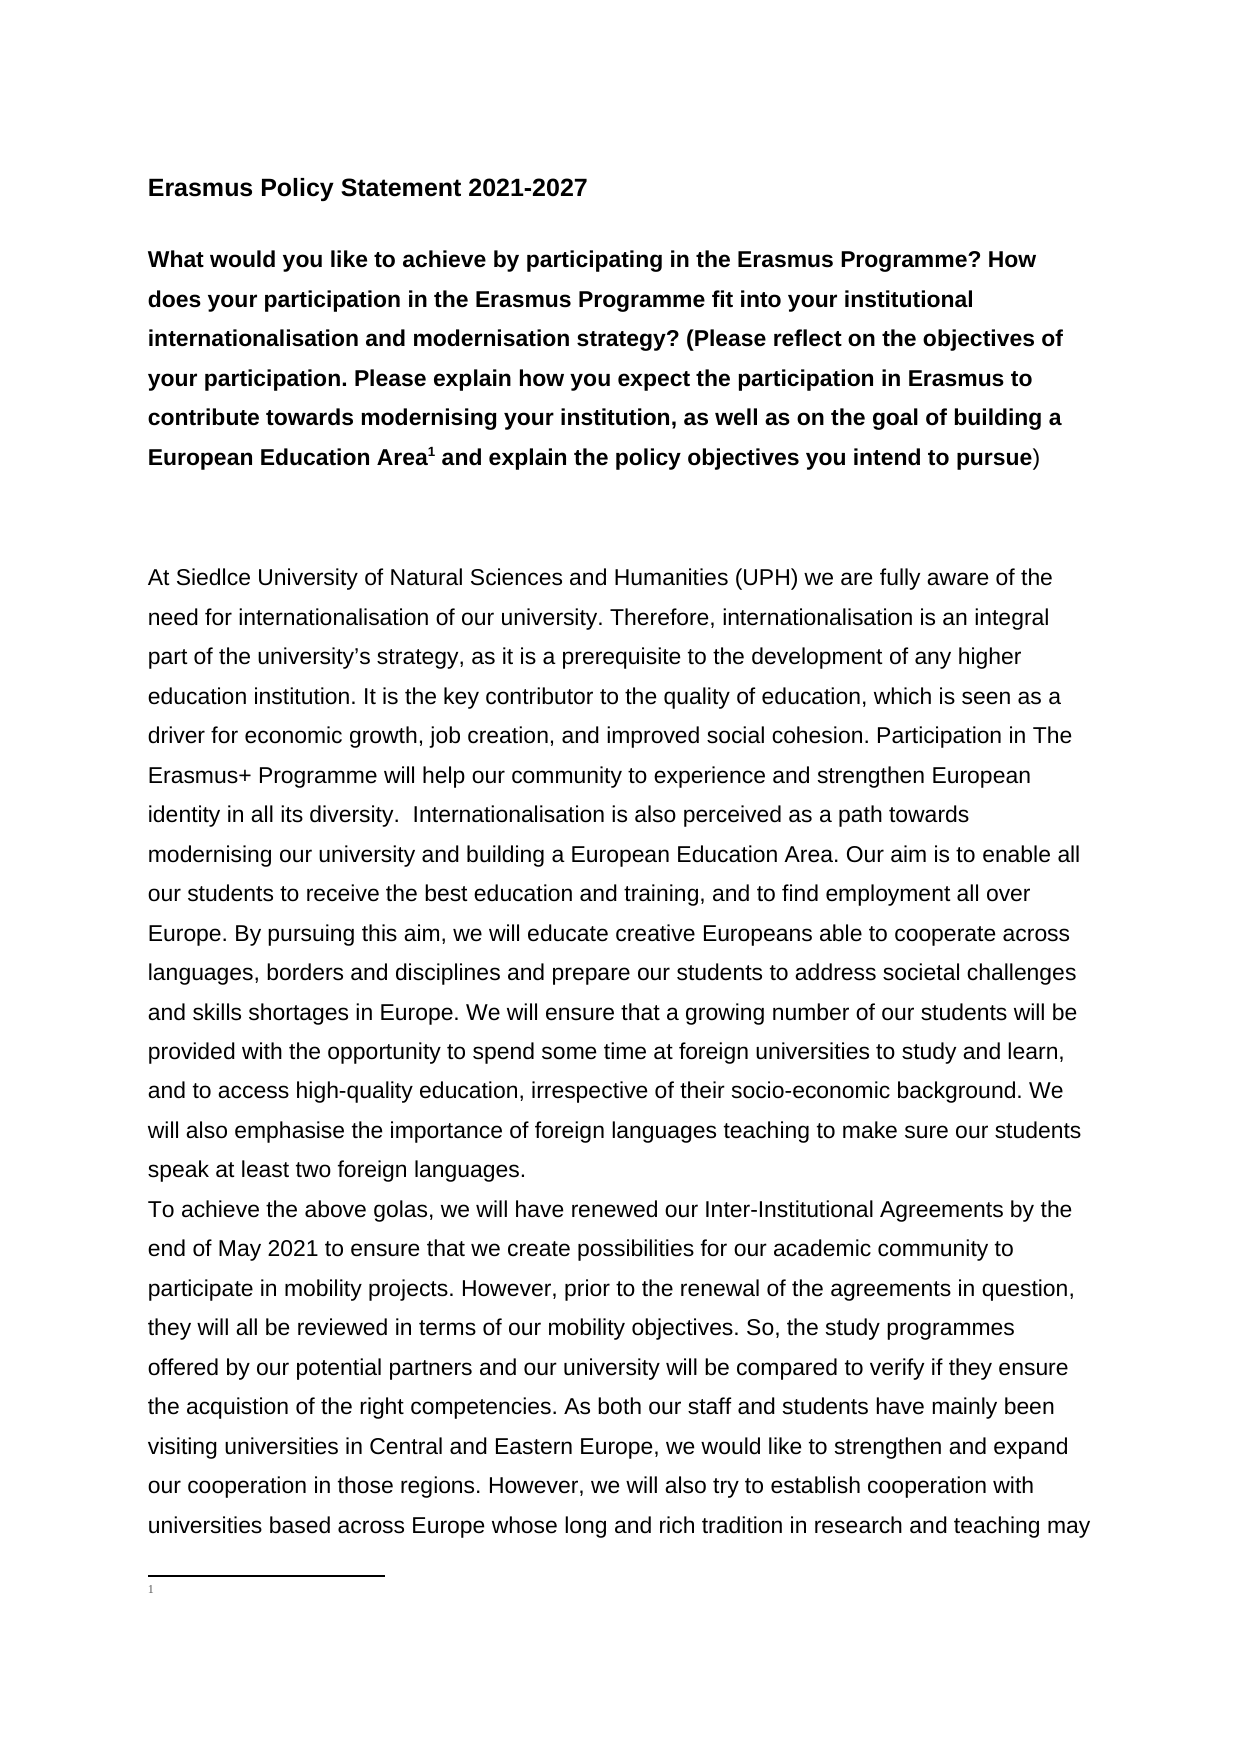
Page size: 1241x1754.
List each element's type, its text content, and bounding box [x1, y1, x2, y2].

subtitle Erasmus Policy Statement 2021-2027 [148, 173, 1093, 201]
text At Siedlce University of Natural Sciences and Humanities (UPH) we are fully aware of the need for internationalisation of our university. Therefore, internationalisation is an integral part of the university’s strategy, as it is a prerequisite to the development of any higher education institution. It is the key contributor to the quality of education, which is seen as a driver for economic growth, job creation, and improved social cohesion. Participation in The Erasmus+ Programme will help our community to experience and strengthen European identity in all its diversity. Internationalisation is also perceived as a path towards modernising our university and building a European Education Area. Our aim is to enable all our students to receive the best education and training, and to find employment all over Europe. By pursuing this aim, we will educate creative Europeans able to cooperate across languages, borders and disciplines and prepare our students to address societal challenges and skills shortages in Europe. We will ensure that a growing number of our students will be provided with the opportunity to spend some time at foreign universities to study and learn, and to access high-quality education, irrespective of their socio-economic background. We will also emphasise the importance of foreign languages teaching to make sure our students speak at least two foreign languages. [148, 564, 1093, 1183]
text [148, 1196, 1093, 1538]
text What would you like to achieve by participating in the Erasmus Programme? How does your participation in the Erasmus Programme fit into your institutional internationalisation and modernisation strategy? (Please reflect on the objectives of your participation. Please explain how you expect the participation in Erasmus to contribute towards modernising your institution, as well as on the goal of building a European Education Area and explain the policy objectives you intend to pursue) [148, 246, 1093, 470]
